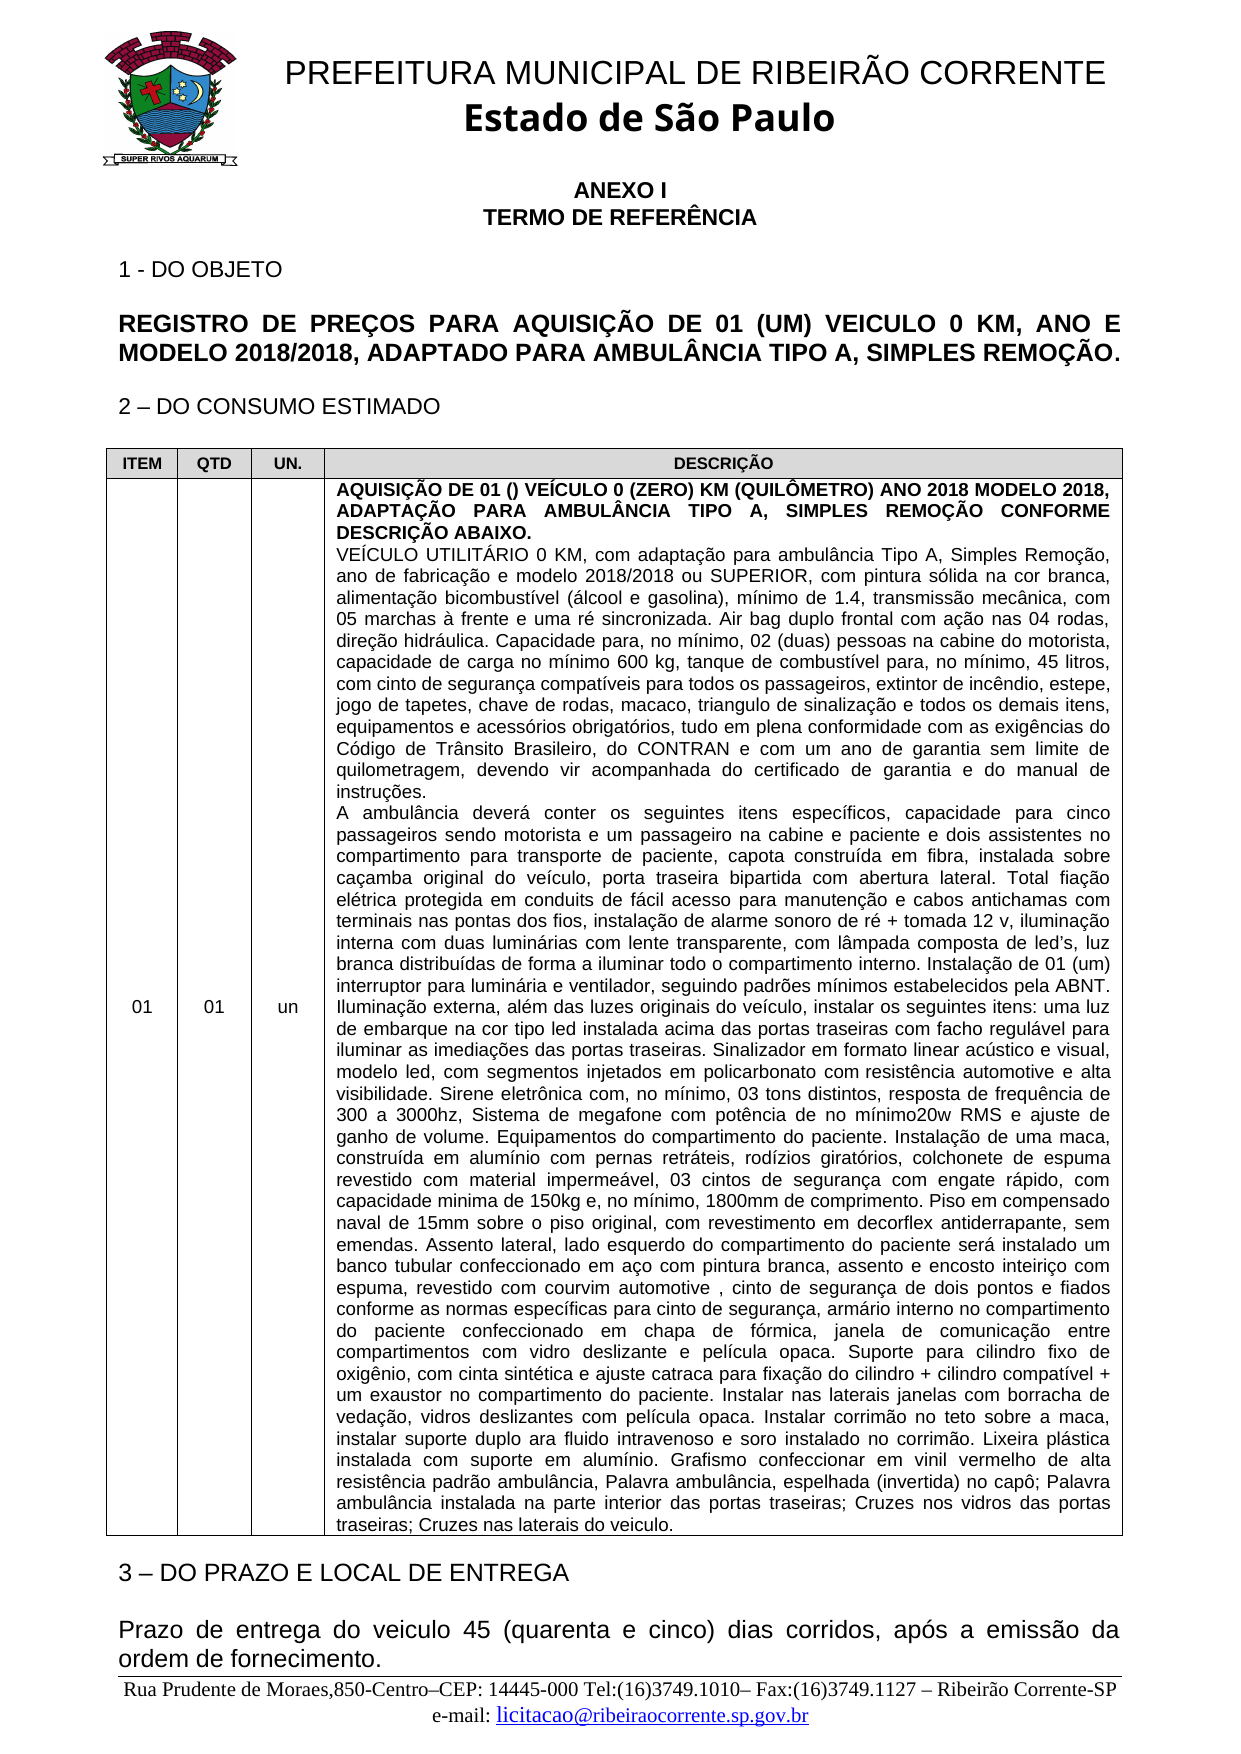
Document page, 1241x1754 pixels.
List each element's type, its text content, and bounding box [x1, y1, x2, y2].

table_header UN. [252, 449, 324, 478]
table_cell 01 [107, 479, 177, 1535]
subtitle 3 – DO PRAZO E LOCAL DE ENTREGA [118, 1558, 1122, 1587]
table_cell AQUISIÇÃO DE 01 () VEÍCULO 0 (ZERO) KM (QUILÔMETRO) ANO 2018 MODELO 2018, ADAPTAÇÃO PARA AMBULÂNCIA TIPO A, SIMPLES REMOÇÃO CONFORME DESCRIÇÃO ABAIXO. VEÍCULO UTILITÁRIO 0 KM, com adaptação para ambulância Tipo A, Simples Remoção, ano de fabricação e modelo 2018/2018 ou SUPERIOR, com pintura sólida na cor branca, alimentação bicombustível (álcool e gasolina), mínimo de 1.4, transmissão mecânica, com 05 marchas à frente e uma ré sincronizada. Air bag duplo frontal com ação nas 04 rodas, direção hidráulica. Capacidade para, no mínimo, 02 (duas) pessoas na cabine do motorista, capacidade de carga no mínimo 600 kg, tanque de combustível para, no mínimo, 45 litros, com cinto de segurança compatíveis para todos os passageiros, extintor de incêndio, estepe, jogo de tapetes, chave de rodas, macaco, triangulo de sinalização e todos os demais itens, equipamentos e acessórios obrigatórios, tudo em plena conformidade com as exigências do Código de Trânsito Brasileiro, do CONTRAN e com um ano de garantia sem limite de quilometragem, devendo vir acompanhada do certificado de garantia e do manual de instruções. A ambulância deverá conter os seguintes itens específicos, capacidade para cinco passageiros sendo motorista e um passageiro na cabine e paciente e dois assistentes no compartimento para transporte de paciente, capota construída em fibra, instalada sobre caçamba original do veículo, porta traseira bipartida com abertura lateral. Total fiação elétrica protegida em conduits de fácil acesso para manutenção e cabos antichamas com terminais nas pontas dos fios, instalação de alarme sonoro de ré + tomada 12 v, iluminação interna com duas luminárias com lente transparente, com lâmpada composta de led’s, luz branca distribuídas de forma a iluminar todo o compartimento interno. Instalação de 01 (um) interruptor para luminária e ventilador, seguindo padrões mínimos estabelecidos pela ABNT. Iluminação externa, além das luzes originais do veículo, instalar os seguintes itens: uma luz de embarque na cor tipo led instalada acima das portas traseiras com facho regulável para iluminar as imediações das portas traseiras. Sinalizador em formato linear acústico e visual, modelo led, com segmentos injetados em policarbonato com resistência automotive e alta visibilidade. Sirene eletrônica com, no mínimo, 03 tons distintos, resposta de frequência de 300 a 3000hz, Sistema de megafone com potência de no mínimo20w RMS e ajuste de ganho de volume. Equipamentos do compartimento do paciente. Instalação de uma maca, construída em alumínio com pernas retráteis, rodízios giratórios, colchonete de espuma revestido com material impermeável, 03 cintos de segurança com engate rápido, com capacidade minima de 150kg e, no mínimo, 1800mm de comprimento. Piso em compensado naval de 15mm sobre o piso original, com revestimento em decorflex antiderrapante, sem emendas. Assento lateral, lado esquerdo do compartimento do paciente será instalado um banco tubular confeccionado em aço com pintura branca, assento e encosto inteiriço com espuma, revestido com courvim automotive , cinto de segurança de dois pontos e fiados conforme as normas específicas para cinto de segurança, armário interno no compartimento do paciente confeccionado em chapa de fórmica, janela de comunicação entre compartimentos com vidro deslizante e película opaca. Suporte para cilindro fixo de oxigênio, com cinta sintética e ajuste catraca para fixação do cilindro + cilindro compatível + um exaustor no compartimento do paciente. Instalar nas laterais janelas com borracha de vedação, vidros deslizantes com película opaca. Instalar corrimão no teto sobre a maca, instalar suporte duplo ara fluido intravenoso e soro instalado no corrimão. Lixeira plástica instalada com suporte em alumínio. Grafismo confeccionar em vinil vermelho de alta resistência padrão ambulância, Palavra ambulância, espelhada (invertida) no capô; Palavra ambulância instalada na parte interior das portas traseiras; Cruzes nos vidros das portas traseiras; Cruzes nas laterais do veiculo. [325, 479, 1122, 1535]
table_cell 01 [178, 479, 251, 1535]
table_header DESCRIÇÃO [325, 449, 1122, 478]
subtitle 1 - DO OBJETO [118, 256, 1122, 283]
text REGISTRO DE PREÇOS PARA AQUISIÇÃO DE 01 (UM) VEICULO 0 KM, ANO E MODELO 2018/2018, ADAPTADO PARA AMBULÂNCIA TIPO A, SIMPLES REMOÇÃO. [118, 309, 1122, 366]
text Prazo de entrega do veiculo 45 (quarenta e cinco) dias corridos, após a emissão da ordem de fornecimento. [118, 1615, 1122, 1673]
picture [102, 31, 238, 166]
text 2 – DO CONSUMO ESTIMADO [118, 393, 1122, 419]
text TERMO DE REFERÊNCIA [118, 203, 1122, 230]
text ANEXO I [118, 177, 1122, 203]
table_header ITEM [107, 449, 177, 478]
table_header QTD [178, 449, 251, 478]
table_cell un [252, 479, 324, 1535]
